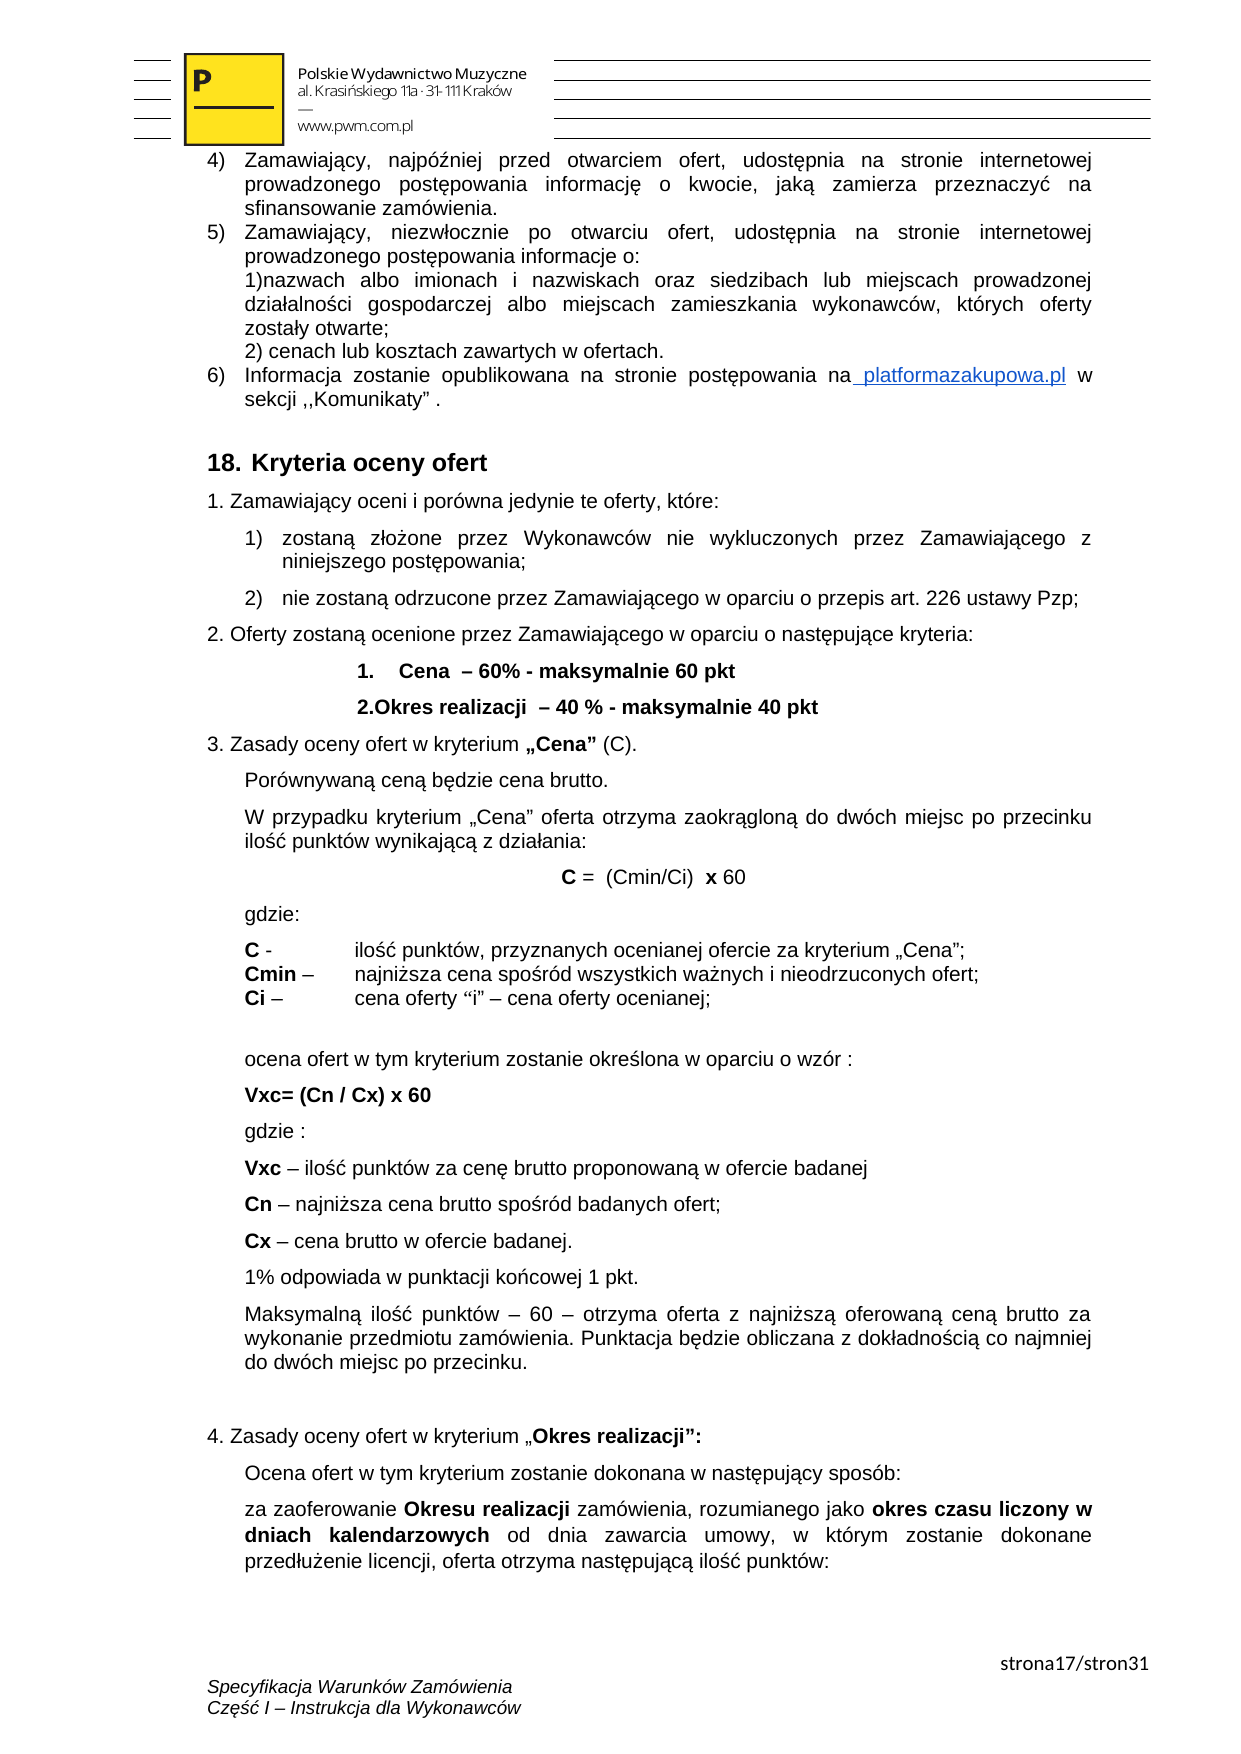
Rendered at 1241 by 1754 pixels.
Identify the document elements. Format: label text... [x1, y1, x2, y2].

text 2) cenach lub kosztach zawartych w ofertach. [244, 339, 1093, 363]
text W przypadku kryterium „Cena” oferta otrzyma zaokrągloną do dwóch miejsc po przecinku ilość punktów wynikającą z działania: [244, 804, 1093, 852]
text 1. Cena – 60% - maksymalnie 60 pkt [357, 659, 1093, 683]
text Maksymalną ilość punktów – 60 – otrzyma oferta z najniższą oferowaną ceną brutto za wykonanie przedmiotu zamówienia. Punktacja będzie obliczana z dokładnością co najmniej do dwóch miejsc po przecinku. [244, 1302, 1093, 1373]
text Porównywaną ceną będzie cena brutto. [244, 768, 1093, 792]
text 4. Zasady oceny ofert w kryterium „Okres realizacji”: [207, 1424, 1093, 1448]
text za zaoferowanie Okresu realizacji zamówienia, rozumianego jako okres czasu liczony w dniach kalendarzowych od dnia zawarcia umowy, w którym zostanie dokonane przedłużenie licencji, oferta otrzyma następującą ilość punktów: [244, 1497, 1093, 1572]
text Cn – najniższa cena brutto spośród badanych ofert; [244, 1192, 1093, 1216]
list Okres realizacji – 40 % - maksymalnie 40 pkt [357, 695, 1093, 719]
text Vxc – ilość punktów za cenę brutto proponowaną w ofercie badanej [244, 1156, 1093, 1180]
text ocena ofert w tym kryterium zostanie określona w oparciu o wzór : [244, 1046, 1093, 1070]
text Vxc= (Cn / Cx) x 60 [244, 1083, 1093, 1107]
list nie zostaną odrzucone przez Zamawiającego w oparciu o przepis art. 226 ustawy Pzp; [244, 586, 1093, 610]
text C - ilość punktów, przyznanych ocenianej ofercie za kryterium „Cena”; [244, 938, 1093, 962]
list Informacja zostanie opublikowana na stronie postępowania na platformazakupowa.pl w sekcji ,,Komunikaty” . [207, 363, 1093, 411]
text gdzie : [244, 1119, 1093, 1143]
text 3. Zasady oceny ofert w kryterium „Cena” (C). [207, 732, 1093, 756]
text Ci – cena oferty “i” – cena oferty ocenianej; [244, 986, 1093, 1010]
text 2. Oferty zostaną ocenione przez Zamawiającego w oparciu o następujące kryteria: [207, 622, 1093, 646]
text Ocena ofert w tym kryterium zostanie dokonana w następujący sposób: [244, 1460, 1093, 1484]
text C = (Cmin/Ci) x 60 [561, 865, 1093, 889]
text 1% odpowiada w punktacji końcowej 1 pkt. [244, 1265, 1093, 1289]
text Cx – cena brutto w ofercie badanej. [244, 1229, 1093, 1253]
text Cmin – najniższa cena spośród wszystkich ważnych i nieodrzuconych ofert; [207, 962, 1093, 986]
text gdzie: [244, 901, 1093, 925]
list zostaną złożone przez Wykonawców nie wykluczonych przez Zamawiającego z niniejszego postępowania; [244, 525, 1093, 573]
text 1. Zamawiający oceni i porówna jedynie te oferty, które: [207, 489, 1093, 513]
text 1)nazwach albo imionach i nazwiskach oraz siedzibach lub miejscach prowadzonej działalności gospodarczej albo miejscach zamieszkania wykonawców, których oferty zostały otwarte; [244, 267, 1093, 339]
list Zamawiający, najpóźniej przed otwarciem ofert, udostępnia na stronie internetowej prowadzonego postępowania informację o kwocie, jaką zamierza przeznaczyć na sfinansowanie zamówienia. [207, 148, 1093, 219]
list Zamawiający, niezwłocznie po otwarciu ofert, udostępnia na stronie internetowej prowadzonego postępowania informacje o: [207, 219, 1093, 267]
subtitle Kryteria oceny ofert [207, 448, 1093, 476]
